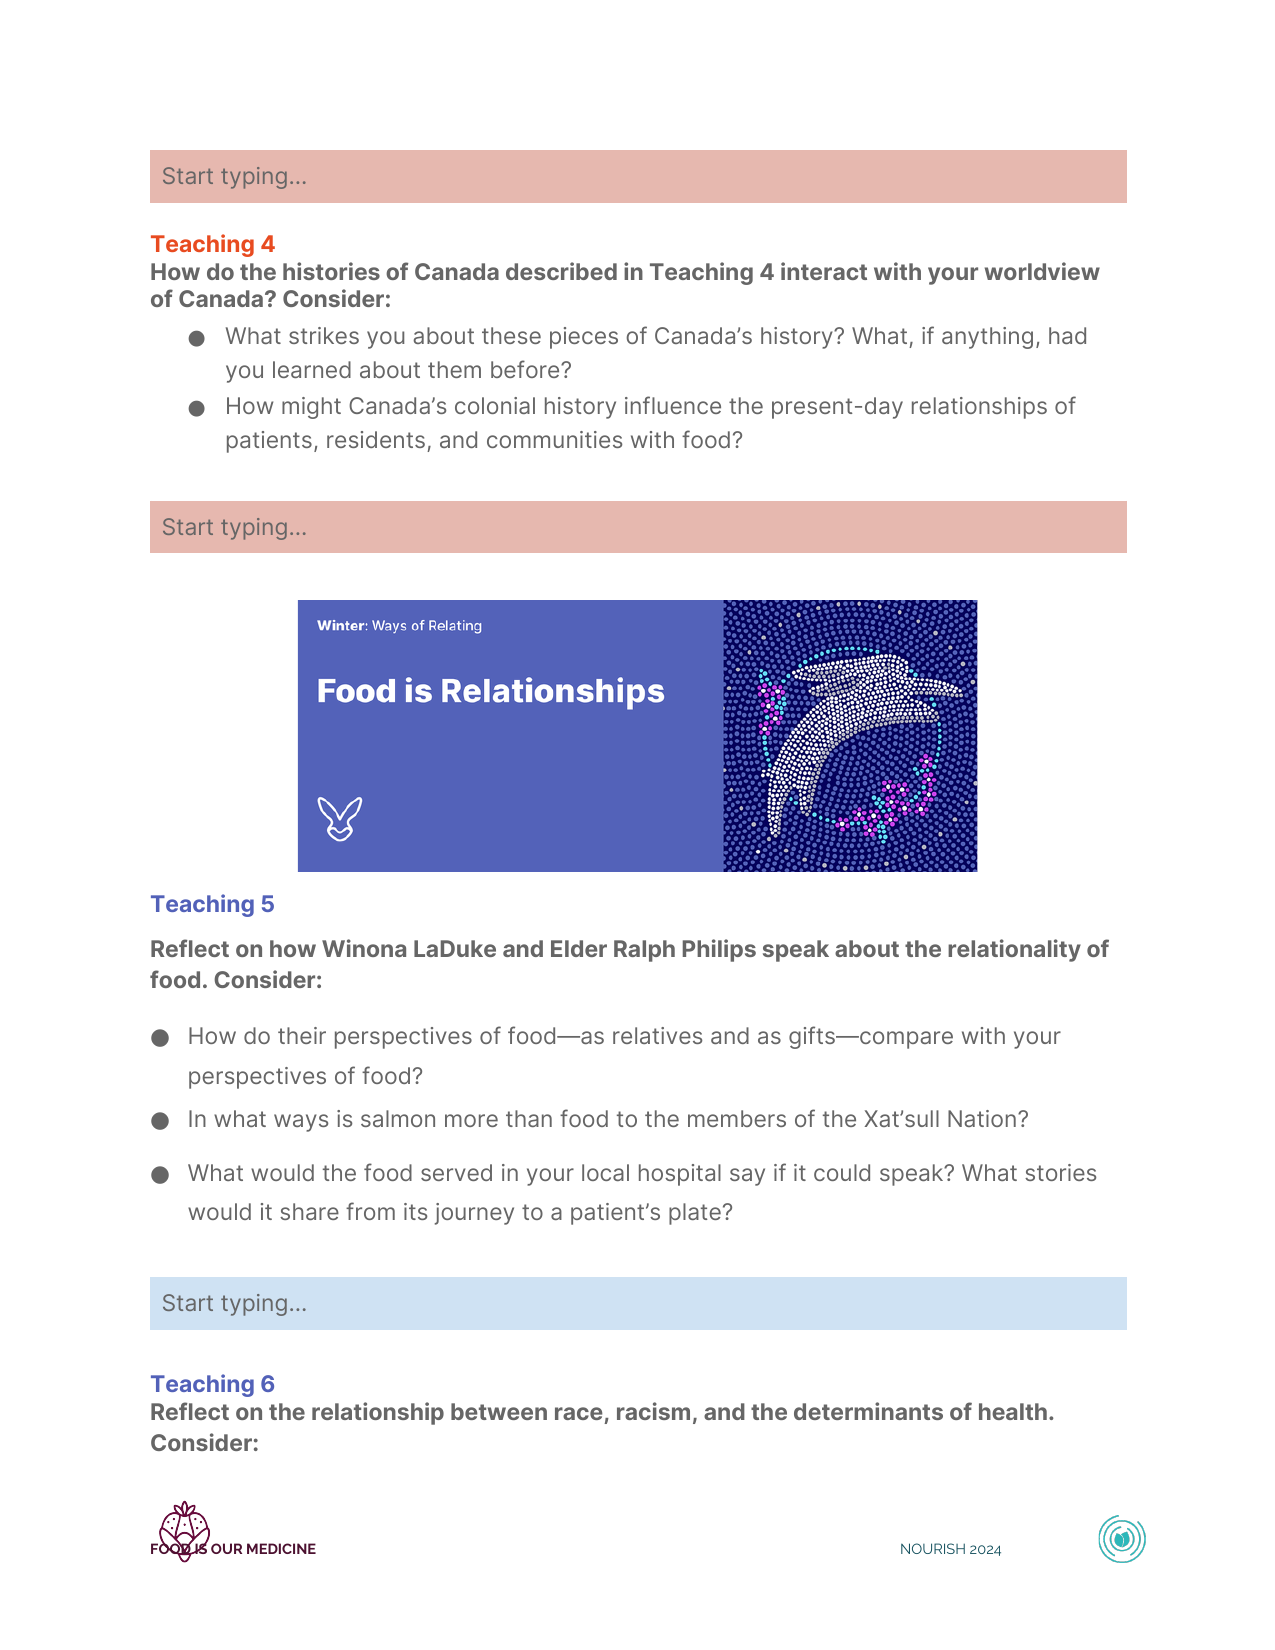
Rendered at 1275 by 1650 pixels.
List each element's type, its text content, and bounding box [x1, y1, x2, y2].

text Reflect on the relationship between race, racism, and the determinants of health. Consider: [150, 1398, 1125, 1457]
text How do the histories of Canada described in Teaching 4 interact with your worldview of Canada? Consider: [150, 258, 1125, 313]
list In what ways is salmon more than food to the members of the Xat’sull Nation? [150, 1094, 1125, 1141]
list What strikes you about these pieces of Canada’s history? What, if anything, had you learned about them before? [187, 313, 1125, 384]
text Teaching 5 [150, 891, 1125, 918]
picture [1098, 1515, 1149, 1563]
text Reflect on how Winona LaDuke and Elder Ralph Philips speak about the relationality of food. Consider: [150, 935, 1125, 994]
picture [153, 1500, 216, 1563]
table_header Start typing... [152, 152, 1125, 200]
list How might Canada’s colonial history influence the present-day relationships of patients, residents, and communities with food? [187, 384, 1125, 454]
text Teaching 4 [150, 230, 1125, 258]
table_header Start typing... [152, 1279, 1125, 1328]
picture [297, 600, 978, 872]
list What would the food served in your local hospital say if it could speak? What stories would it share from its journey to a patient’s plate? [150, 1148, 1125, 1226]
text Teaching 6 [150, 1370, 1125, 1398]
table_header Start typing... [152, 503, 1125, 551]
list How do their perspectives of food—as relatives and as gifts—compare with your perspectives of food? [150, 1011, 1125, 1089]
